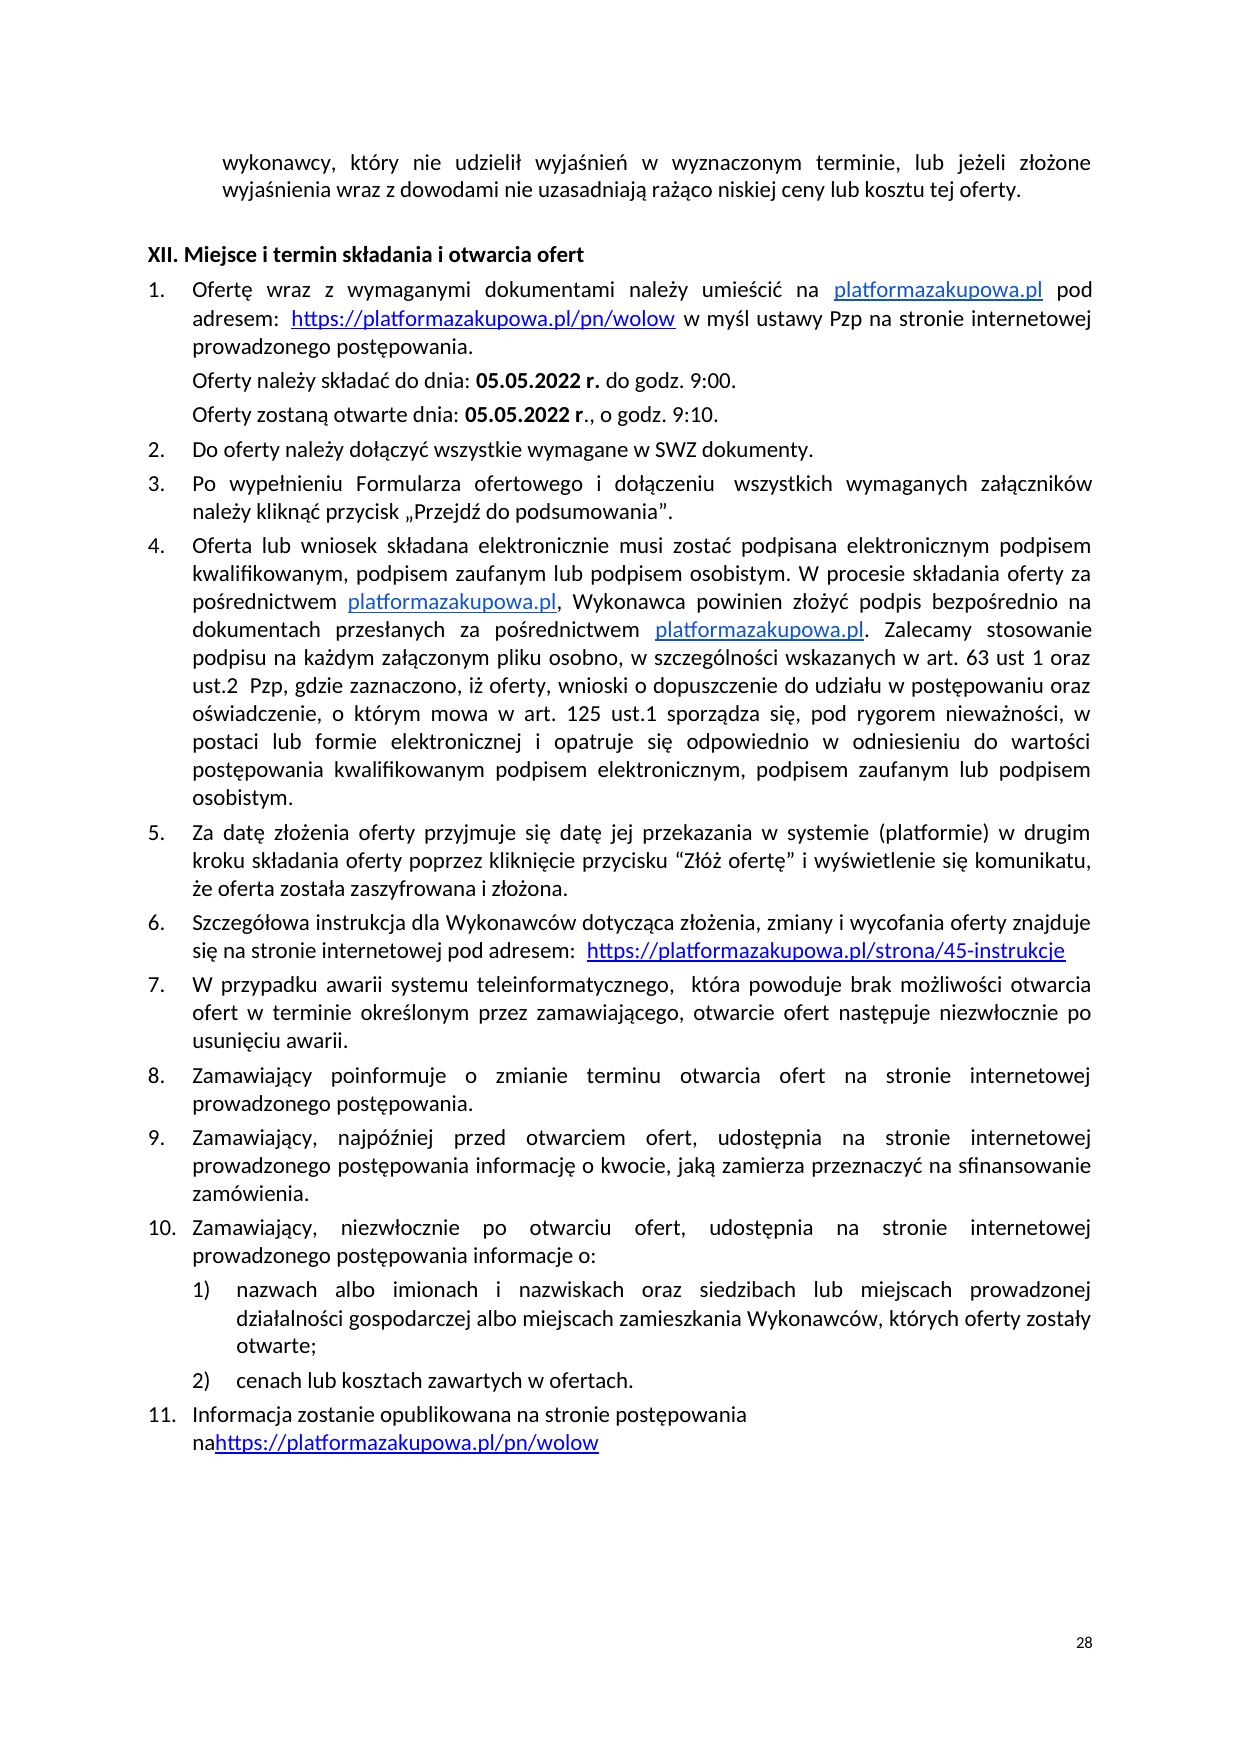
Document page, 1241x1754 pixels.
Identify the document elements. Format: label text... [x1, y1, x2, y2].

list Za datę złożenia oferty przyjmuje się datę jej przekazania w systemie (platformie) w drugim kroku składania oferty poprzez kliknięcie przycisku “Złóż ofertę” i wyświetlenie się komunikatu, że oferta została zaszyfrowana i złożona. [148, 818, 1093, 902]
list nazwach albo imionach i nazwiskach oraz siedzibach lub miejscach prowadzonej działalności gospodarczej albo miejscach zamieszkania Wykonawców, których oferty zostały otwarte; [192, 1276, 1093, 1360]
list Informacja zostanie opublikowana na stronie postępowania nahttps://platformazakupowa.pl/pn/wolow [148, 1400, 1093, 1456]
list Szczegółowa instrukcja dla Wykonawców dotycząca złożenia, zmiany i wycofania oferty znajduje się na stronie internetowej pod adresem: https://platformazakupowa.pl/strona/45-instrukcje [148, 908, 1093, 964]
list Zamawiający, niezwłocznie po otwarciu ofert, udostępnia na stronie internetowej prowadzonego postępowania informacje o: [148, 1213, 1093, 1269]
list Zamawiający, najpóźniej przed otwarciem ofert, udostępnia na stronie internetowej prowadzonego postępowania informację o kwocie, jaką zamierza przeznaczyć na sfinansowanie zamówienia. [148, 1123, 1093, 1207]
text XII. Miejsce i termin składania i otwarcia ofert [148, 241, 1093, 269]
list Zamawiający poinformuje o zmianie terminu otwarcia ofert na stronie internetowej prowadzonego postępowania. [148, 1061, 1093, 1117]
list Po wypełnieniu Formularza ofertowego i dołączeniu wszystkich wymaganych załączników należy kliknąć przycisk „Przejdź do podsumowania”. [148, 469, 1093, 525]
text Oferty należy składać do dnia: 05.05.2022 r. do godz. 9:00. [192, 366, 1093, 394]
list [185, 148, 1093, 204]
list Oferta lub wniosek składana elektronicznie musi zostać podpisana elektronicznym podpisem kwalifikowanym, podpisem zaufanym lub podpisem osobistym. W procesie składania oferty za pośrednictwem platformazakupowa.pl, Wykonawca powinien złożyć podpis bezpośrednio na dokumentach przesłanych za pośrednictwem platformazakupowa.pl. Zalecamy stosowanie podpisu na każdym załączonym pliku osobno, w szczególności wskazanych w art. 63 ust 1 oraz ust.2 Pzp, gdzie zaznaczono, iż oferty, wnioski o dopuszczenie do udziału w postępowaniu oraz oświadczenie, o którym mowa w art. 125 ust.1 sporządza się, pod rygorem nieważności, w postaci lub formie elektronicznej i opatruje się odpowiednio w odniesieniu do wartości postępowania kwalifikowanym podpisem elektronicznym, podpisem zaufanym lub podpisem osobistym. [148, 531, 1093, 812]
list W przypadku awarii systemu teleinformatycznego, która powoduje brak możliwości otwarcia ofert w terminie określonym przez zamawiającego, otwarcie ofert następuje niezwłocznie po usunięciu awarii. [148, 970, 1093, 1054]
text Oferty zostaną otwarte dnia: 05.05.2022 r., o godz. 9:10. [192, 401, 1093, 428]
list cenach lub kosztach zawartych w ofertach. [192, 1366, 1093, 1394]
list Do oferty należy dołączyć wszystkie wymagane w SWZ dokumenty. [148, 435, 1093, 463]
list Ofertę wraz z wymaganymi dokumentami należy umieścić na platformazakupowa.pl pod adresem: https://platformazakupowa.pl/pn/wolow w myśl ustawy Pzp na stronie internetowej prowadzonego postępowania. [148, 275, 1093, 360]
